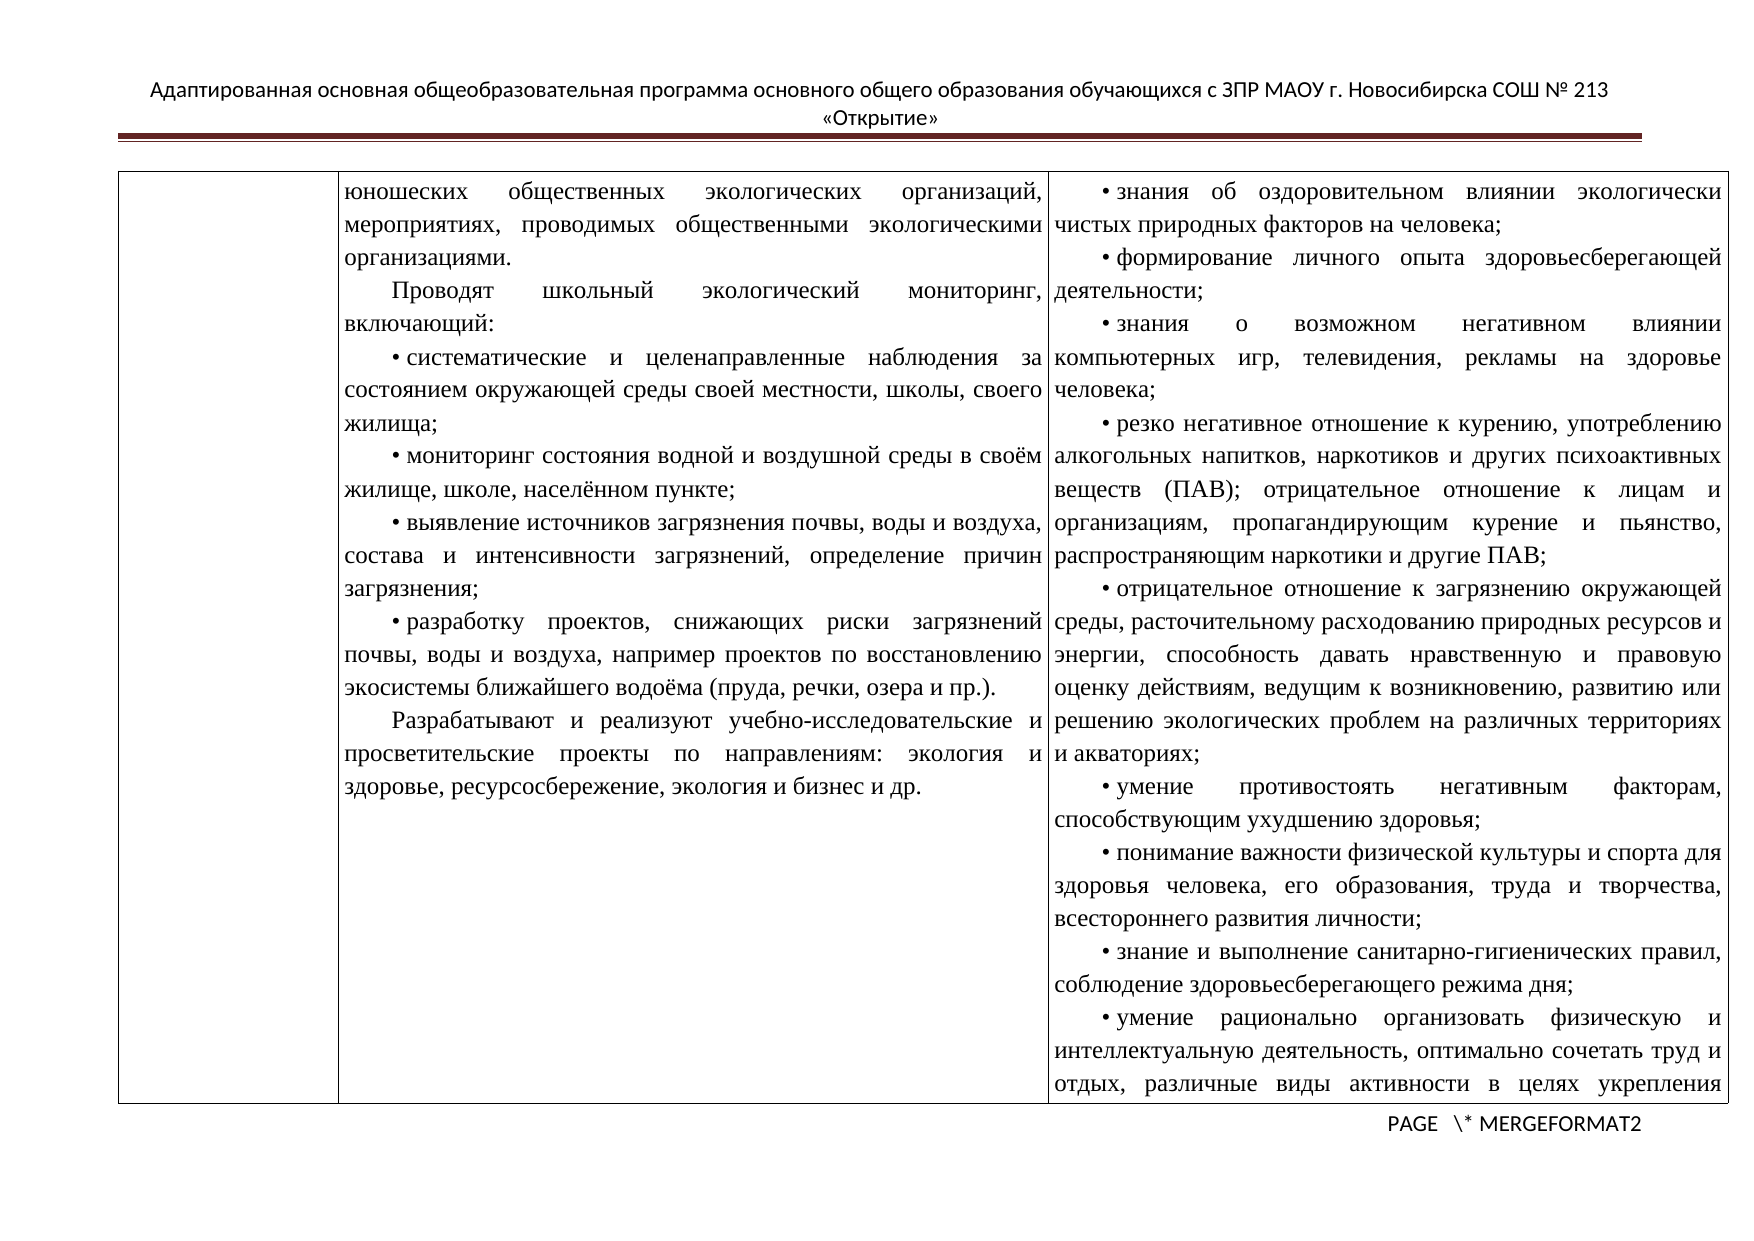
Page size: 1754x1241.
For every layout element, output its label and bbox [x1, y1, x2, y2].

table_cell [119, 172, 338, 1102]
table_cell [1049, 172, 1728, 1102]
table_cell [339, 172, 1048, 1102]
